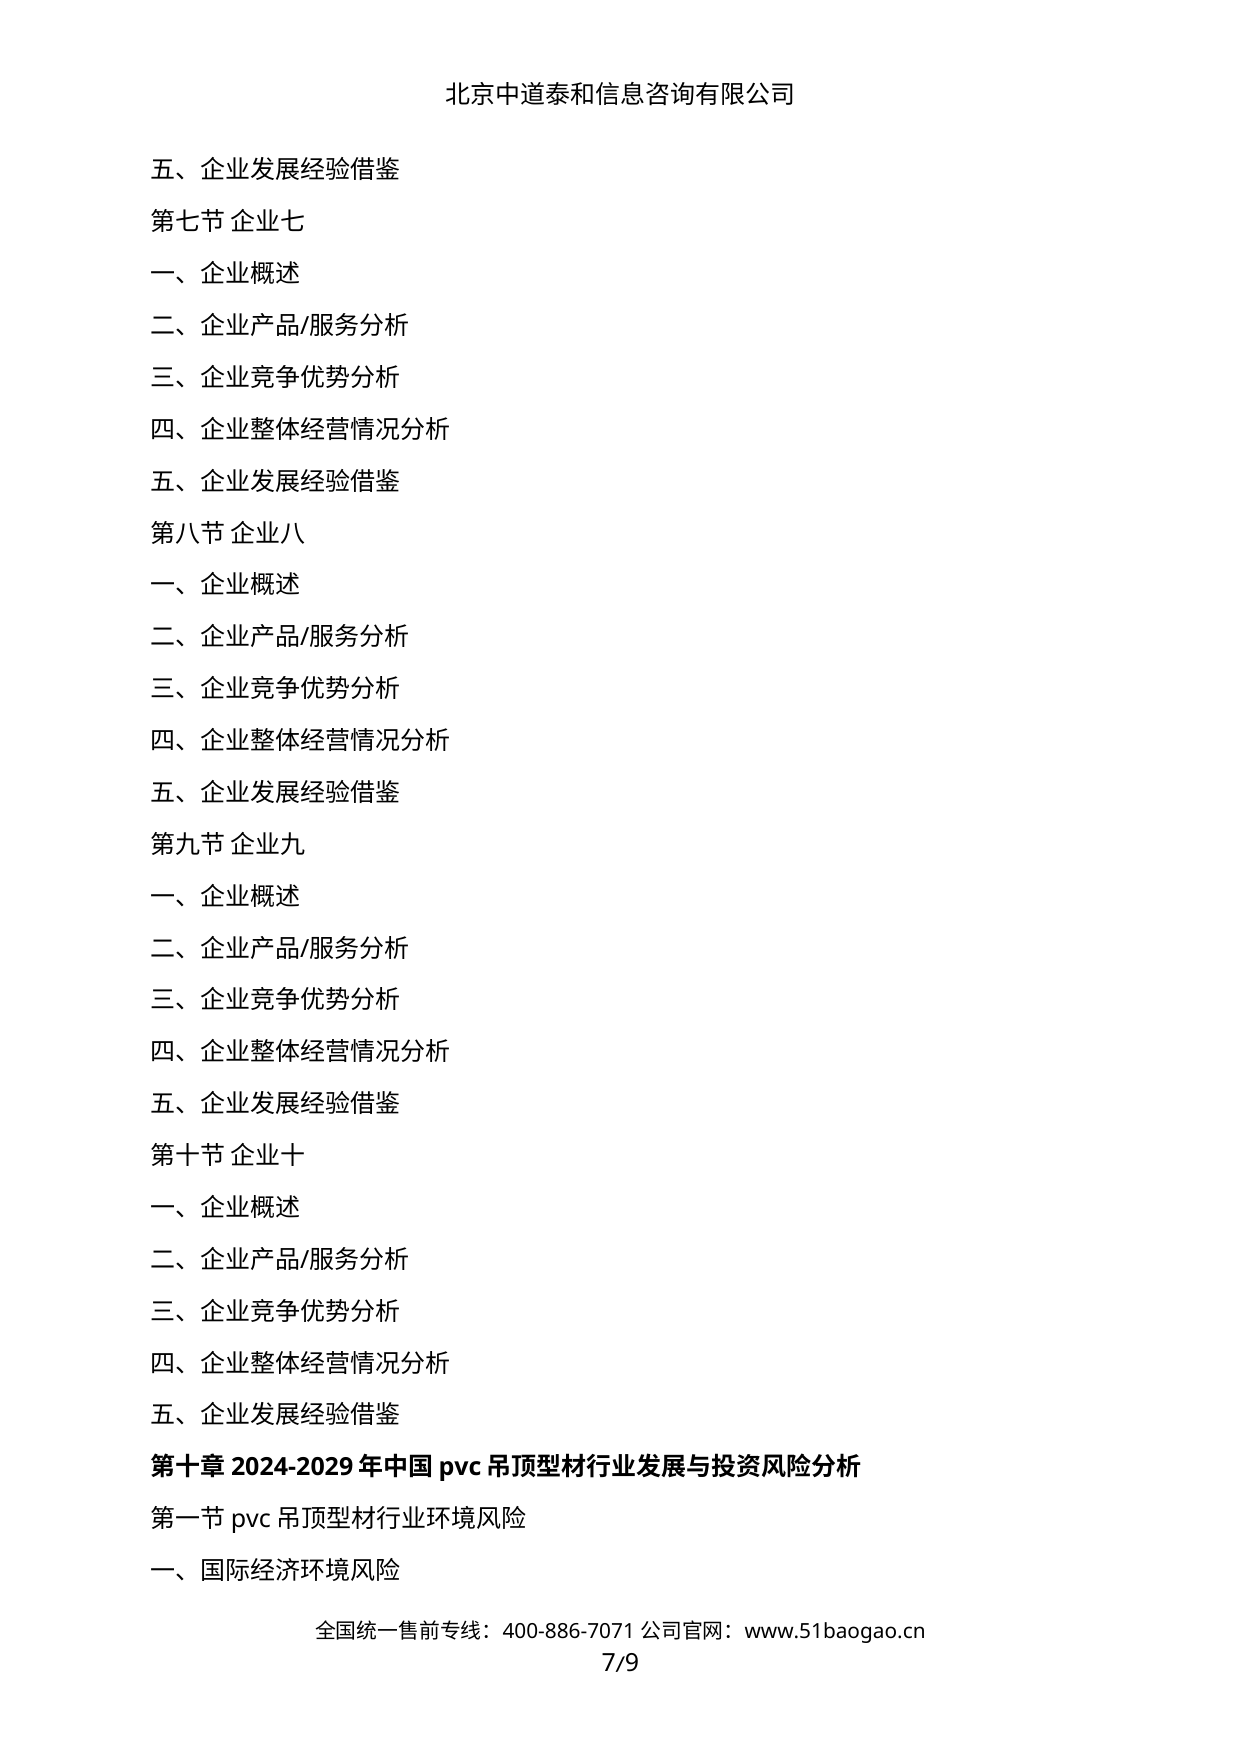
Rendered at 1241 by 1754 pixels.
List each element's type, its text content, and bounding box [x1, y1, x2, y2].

text 五、企业发展经验借鉴 [150, 150, 1090, 186]
text 五、企业发展经验借鉴 [150, 461, 1090, 497]
text 第一节 pvc吊顶型材行业环境风险 [150, 1499, 1090, 1535]
text 四、企业整体经营情况分析 [150, 1343, 1090, 1379]
text 四、企业整体经营情况分析 [150, 409, 1090, 446]
text 第十节 企业十 [150, 1136, 1090, 1172]
text 第九节 企业九 [150, 824, 1090, 861]
text 二、企业产品/服务分析 [150, 617, 1090, 653]
text 五、企业发展经验借鉴 [150, 1084, 1090, 1120]
text 第八节 企业八 [150, 513, 1090, 549]
text 第十章 2024-2029年中国pvc吊顶型材行业发展与投资风险分析 [150, 1447, 1090, 1483]
text 一、国际经济环境风险 [150, 1551, 1090, 1587]
text 三、企业竞争优势分析 [150, 357, 1090, 394]
text 一、企业概述 [150, 1187, 1090, 1224]
text 三、企业竞争优势分析 [150, 1291, 1090, 1327]
text 第七节 企业七 [150, 202, 1090, 238]
text 二、企业产品/服务分析 [150, 1239, 1090, 1276]
text 一、企业概述 [150, 254, 1090, 290]
text 三、企业竞争优势分析 [150, 980, 1090, 1016]
text 五、企业发展经验借鉴 [150, 772, 1090, 809]
text 一、企业概述 [150, 876, 1090, 912]
text 二、企业产品/服务分析 [150, 928, 1090, 964]
text 四、企业整体经营情况分析 [150, 1032, 1090, 1068]
text 一、企业概述 [150, 565, 1090, 601]
text 二、企业产品/服务分析 [150, 306, 1090, 342]
text 四、企业整体经营情况分析 [150, 721, 1090, 757]
text 三、企业竞争优势分析 [150, 669, 1090, 705]
text 五、企业发展经验借鉴 [150, 1395, 1090, 1431]
